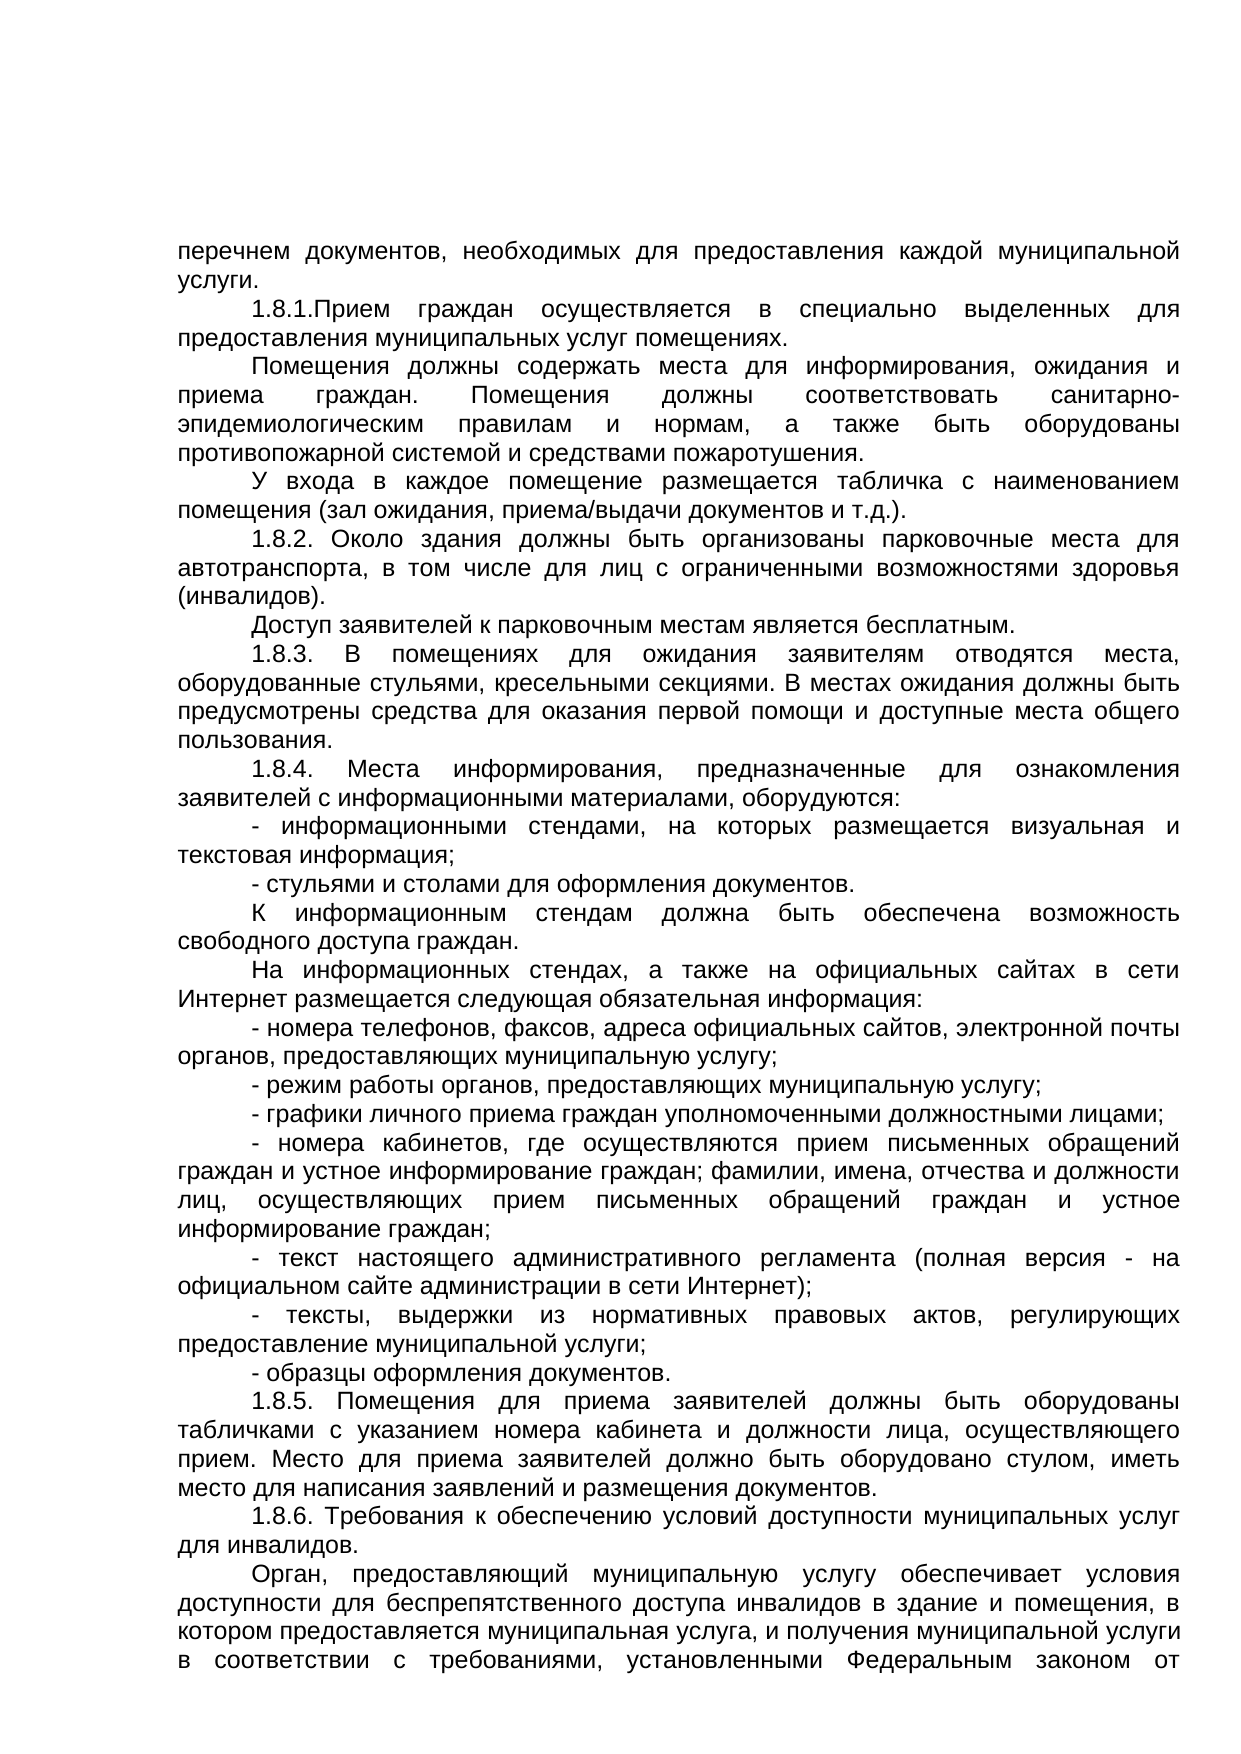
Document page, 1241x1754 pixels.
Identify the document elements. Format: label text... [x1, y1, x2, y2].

text Помещения должны содержать места для информирования, ожидания и приема граждан. Помещения должны соответствовать санитарно-эпидемиологическим правилам и нормам, а также быть оборудованы противопожарной системой и средствами пожаротушения. [177, 351, 1181, 466]
text На информационных стендах, а также на официальных сайтах в сети Интернет размещается следующая обязательная информация: [177, 955, 1181, 1012]
text - режим работы органов, предоставляющих муниципальную услугу; [177, 1070, 1181, 1099]
text 1.8.6. Требования к обеспечению условий доступности муниципальных услуг для инвалидов. [177, 1501, 1181, 1559]
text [177, 236, 1181, 294]
text - текст настоящего административного регламента (полная версия - на официальном сайте администрации в сети Интернет); [177, 1242, 1181, 1300]
text 1.8.3. В помещениях для ожидания заявителям отводятся места, оборудованные стульями, кресельными секциями. В местах ожидания должны быть предусмотрены средства для оказания первой помощи и доступные места общего пользования. [177, 639, 1181, 754]
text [177, 1559, 1181, 1674]
text У входа в каждое помещение размещается табличка с наименованием помещения (зал ожидания, приема/выдачи документов и т.д.). [177, 466, 1181, 524]
text - стульями и столами для оформления документов. [177, 869, 1181, 897]
text - образцы оформления документов. [177, 1357, 1181, 1386]
text - графики личного приема граждан уполномоченными должностными лицами; [177, 1099, 1181, 1127]
text 1.8.5. Помещения для приема заявителей должны быть оборудованы табличками с указанием номера кабинета и должности лица, осуществляющего прием. Место для приема заявителей должно быть оборудовано стулом, иметь место для написания заявлений и размещения документов. [177, 1386, 1181, 1501]
text Доступ заявителей к парковочным местам является бесплатным. [177, 610, 1181, 639]
text - номера телефонов, факсов, адреса официальных сайтов, электронной почты органов, предоставляющих муниципальную услугу; [177, 1012, 1181, 1070]
text 1.8.2. Около здания должны быть организованы парковочные места для автотранспорта, в том числе для лиц с ограниченными возможностями здоровья (инвалидов). [177, 524, 1181, 610]
text К информационным стендам должна быть обеспечена возможность свободного доступа граждан. [177, 897, 1181, 955]
text - тексты, выдержки из нормативных правовых актов, регулирующих предоставление муниципальной услуги; [177, 1300, 1181, 1357]
text - номера кабинетов, где осуществляются прием письменных обращений граждан и устное информирование граждан; фамилии, имена, отчества и должности лиц, осуществляющих прием письменных обращений граждан и устное информирование граждан; [177, 1127, 1181, 1242]
text 1.8.1.Прием граждан осуществляется в специально выделенных для предоставления муниципальных услуг помещениях. [177, 294, 1181, 351]
text 1.8.4. Места информирования, предназначенные для ознакомления заявителей с информационными материалами, оборудуются: [177, 754, 1181, 811]
text - информационными стендами, на которых размещается визуальная и текстовая информация; [177, 811, 1181, 869]
